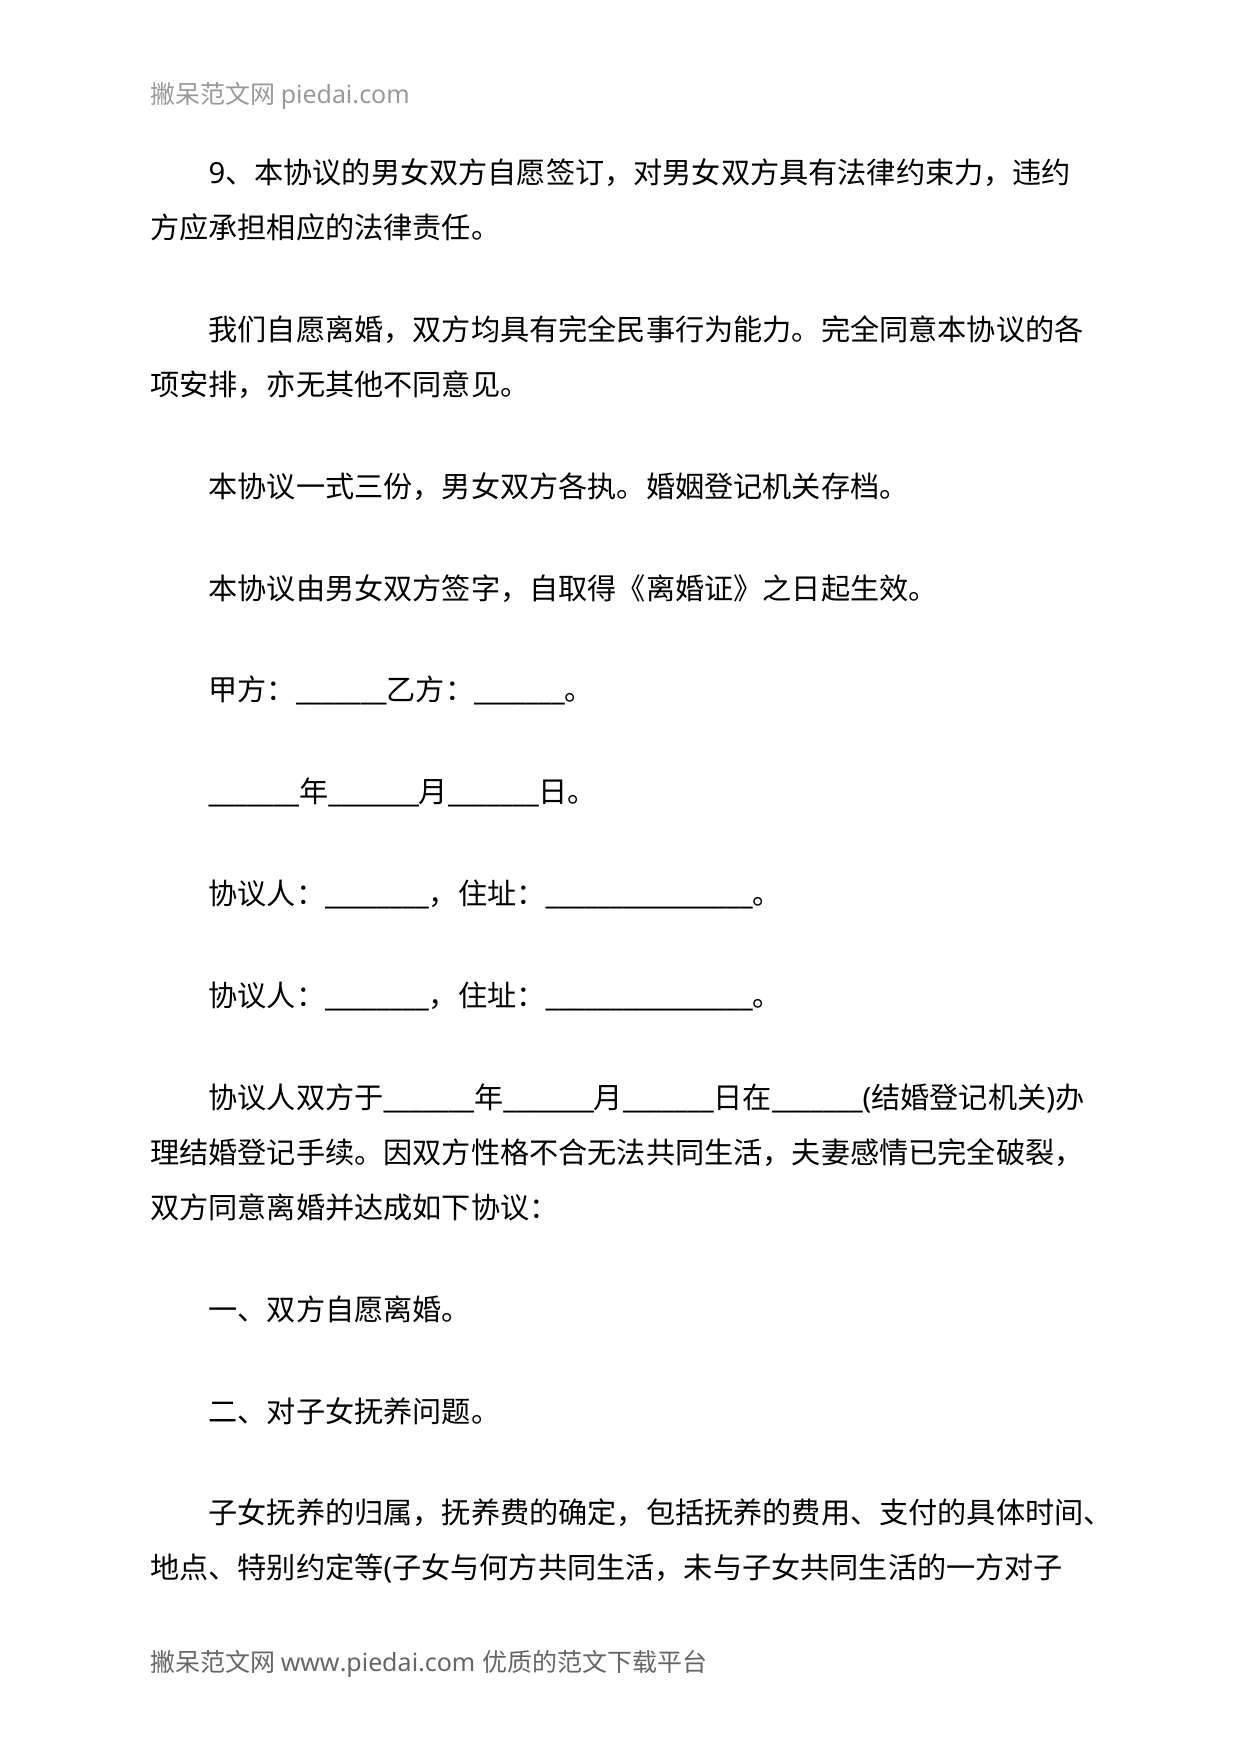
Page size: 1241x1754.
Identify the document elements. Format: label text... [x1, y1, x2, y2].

text 一、双方自愿离婚。 [150, 1287, 1090, 1329]
text 本协议一式三份，男女双方各执。婚姻登记机关存档。 [150, 463, 1090, 506]
text 我们自愿离婚，双方均具有完全民事行为能力。完全同意本协议的各项安排，亦无其他不同意见。 [150, 307, 1090, 404]
text 9、本协议的男女双方自愿签订，对男女双方具有法律约束力，违约方应承担相应的法律责任。 [150, 150, 1090, 247]
text 本协议由男女双方签字，自取得《离婚证》之日起生效。 [150, 565, 1090, 607]
text _______年_______月_______日。 [150, 769, 1090, 811]
text 二、对子女抚养问题。 [150, 1388, 1090, 1431]
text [150, 1490, 1090, 1587]
text 协议人双方于_______年_______月_______日在_______(结婚登记机关)办理结婚登记手续。因双方性格不合无法共同生活，夫妻感情已完全破裂，双方同意离婚并达成如下协议： [150, 1075, 1090, 1227]
text 协议人：________，住址：________________。 [150, 871, 1090, 913]
text 协议人：________，住址：________________。 [150, 973, 1090, 1015]
text 甲方：_______乙方：_______。 [150, 667, 1090, 709]
